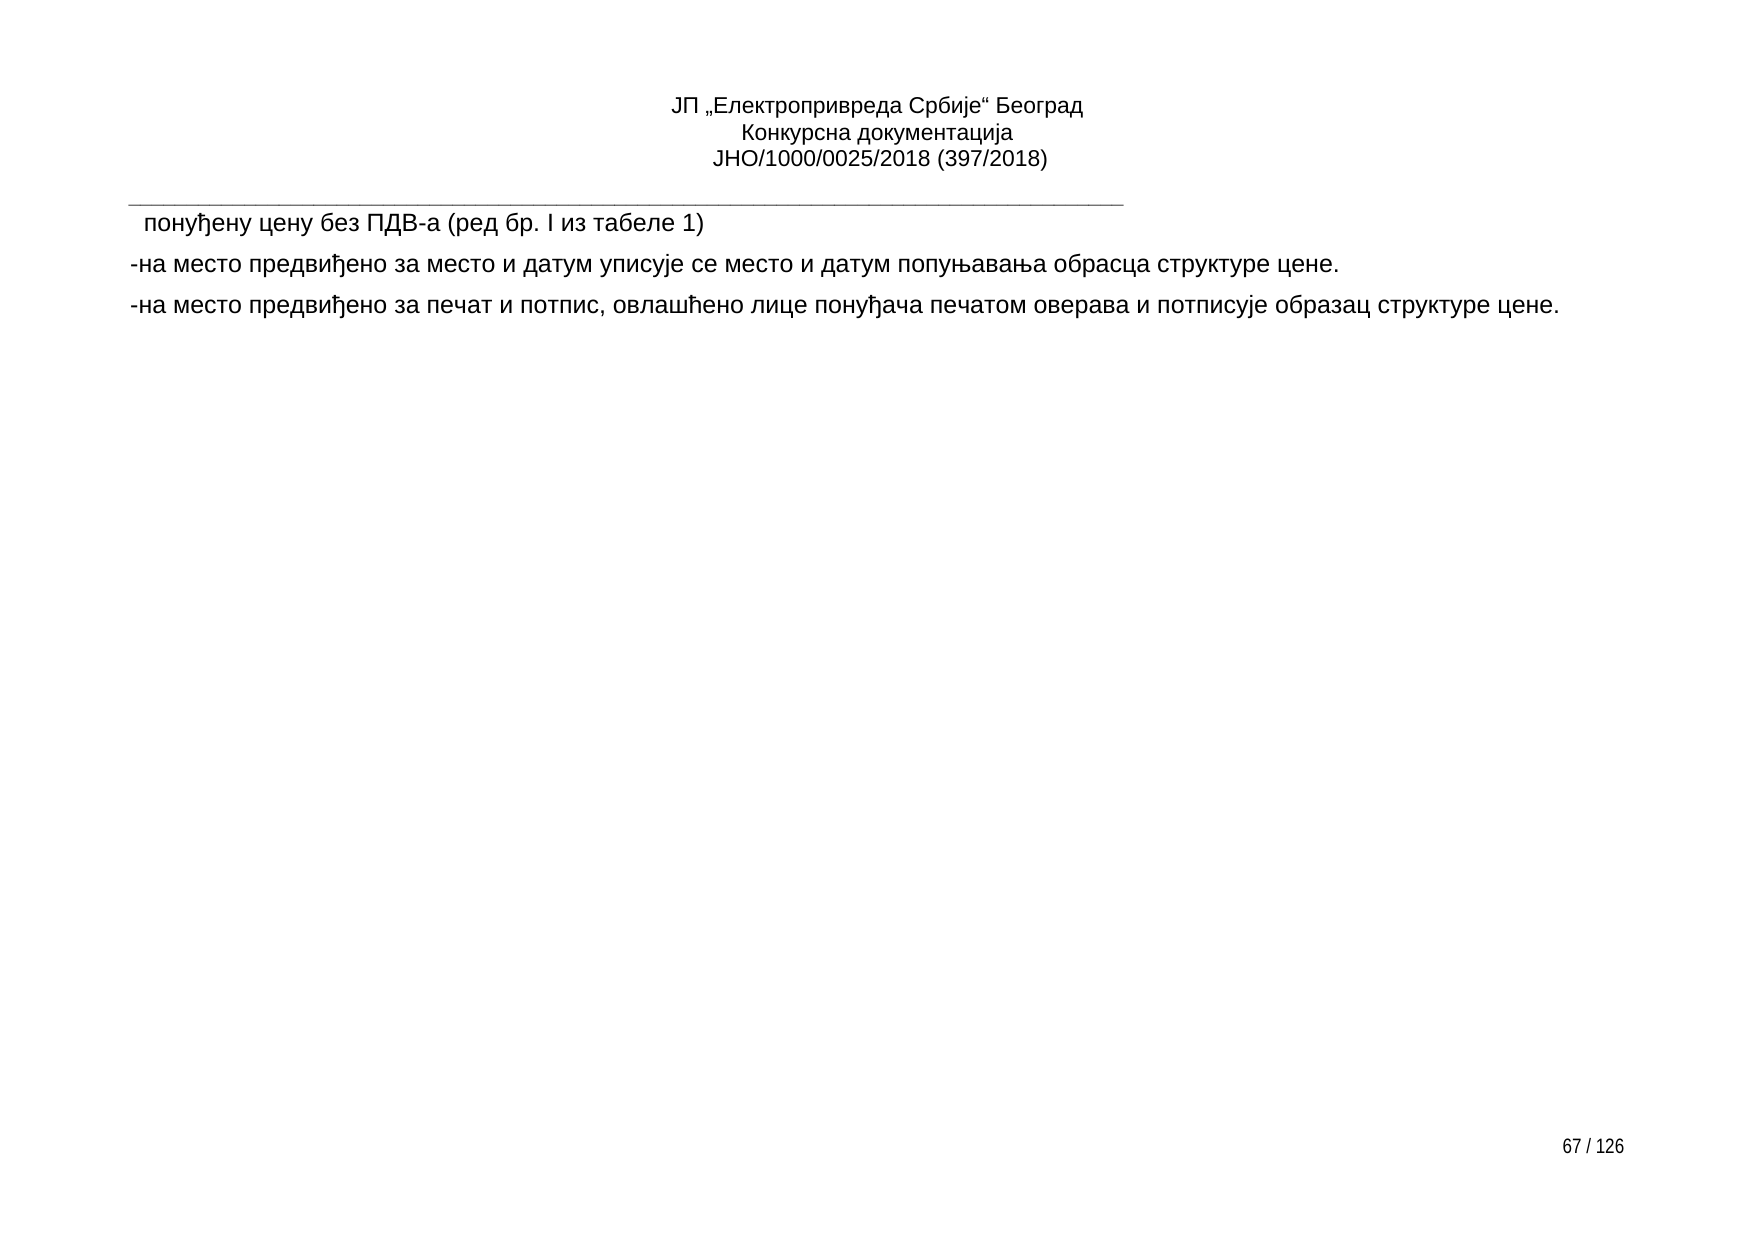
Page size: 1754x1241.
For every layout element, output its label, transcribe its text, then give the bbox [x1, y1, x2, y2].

text -на место предвиђено за место и датум уписује се место и датум попуњавања обрасца структуре цене. [130, 249, 1624, 278]
text понуђену цену без ПДВ-а (ред бр. I из табеле 1) [130, 208, 1624, 237]
text -на место предвиђено за печат и потпис, овлашћено лице понуђача печатом оверава и потписује образац структуре цене. [130, 291, 1624, 319]
